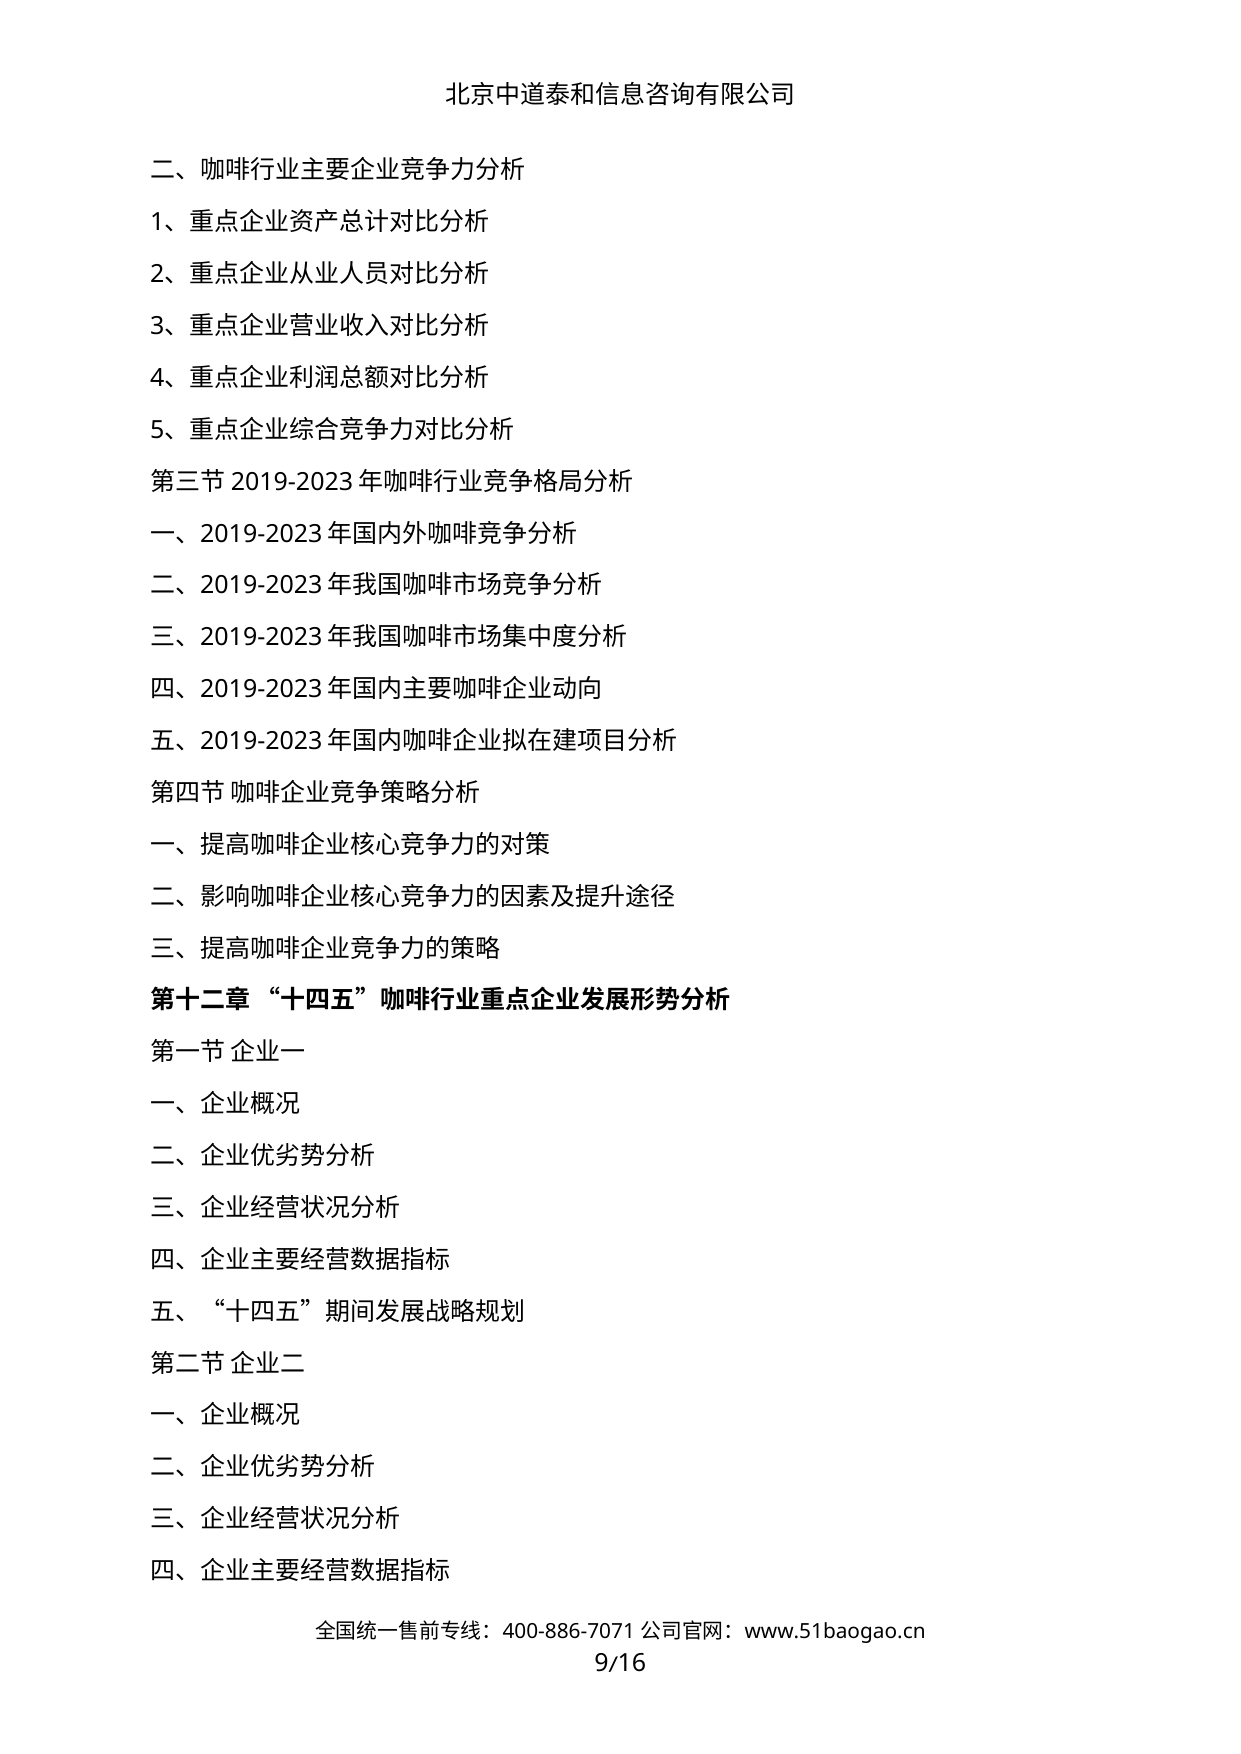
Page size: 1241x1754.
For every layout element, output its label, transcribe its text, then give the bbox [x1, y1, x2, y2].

text 一、企业概况 [150, 1084, 1090, 1120]
text 第十二章 “十四五”咖啡行业重点企业发展形势分析 [150, 980, 1090, 1016]
text 第四节 咖啡企业竞争策略分析 [150, 772, 1090, 809]
text 二、企业优劣势分析 [150, 1447, 1090, 1483]
text 5、重点企业综合竞争力对比分析 [150, 409, 1090, 446]
text 4、重点企业利润总额对比分析 [150, 357, 1090, 394]
text 二、影响咖啡企业核心竞争力的因素及提升途径 [150, 876, 1090, 912]
text 三、企业经营状况分析 [150, 1187, 1090, 1224]
text 一、企业概况 [150, 1395, 1090, 1431]
text 二、咖啡行业主要企业竞争力分析 [150, 150, 1090, 186]
text 三、提高咖啡企业竞争力的策略 [150, 928, 1090, 964]
text 五、2019-2023年国内咖啡企业拟在建项目分析 [150, 721, 1090, 757]
text 四、2019-2023年国内主要咖啡企业动向 [150, 669, 1090, 705]
text 四、企业主要经营数据指标 [150, 1239, 1090, 1276]
text 三、2019-2023年我国咖啡市场集中度分析 [150, 617, 1090, 653]
text 第一节 企业一 [150, 1032, 1090, 1068]
text 四、企业主要经营数据指标 [150, 1551, 1090, 1587]
text 一、提高咖啡企业核心竞争力的对策 [150, 824, 1090, 861]
text 二、企业优劣势分析 [150, 1136, 1090, 1172]
text 2、重点企业从业人员对比分析 [150, 254, 1090, 290]
text 第三节 2019-2023年咖啡行业竞争格局分析 [150, 461, 1090, 497]
text 1、重点企业资产总计对比分析 [150, 202, 1090, 238]
text 三、企业经营状况分析 [150, 1499, 1090, 1535]
text 五、“十四五”期间发展战略规划 [150, 1291, 1090, 1327]
text 第二节 企业二 [150, 1343, 1090, 1379]
text 3、重点企业营业收入对比分析 [150, 306, 1090, 342]
text 一、2019-2023年国内外咖啡竞争分析 [150, 513, 1090, 549]
text 二、2019-2023年我国咖啡市场竞争分析 [150, 565, 1090, 601]
